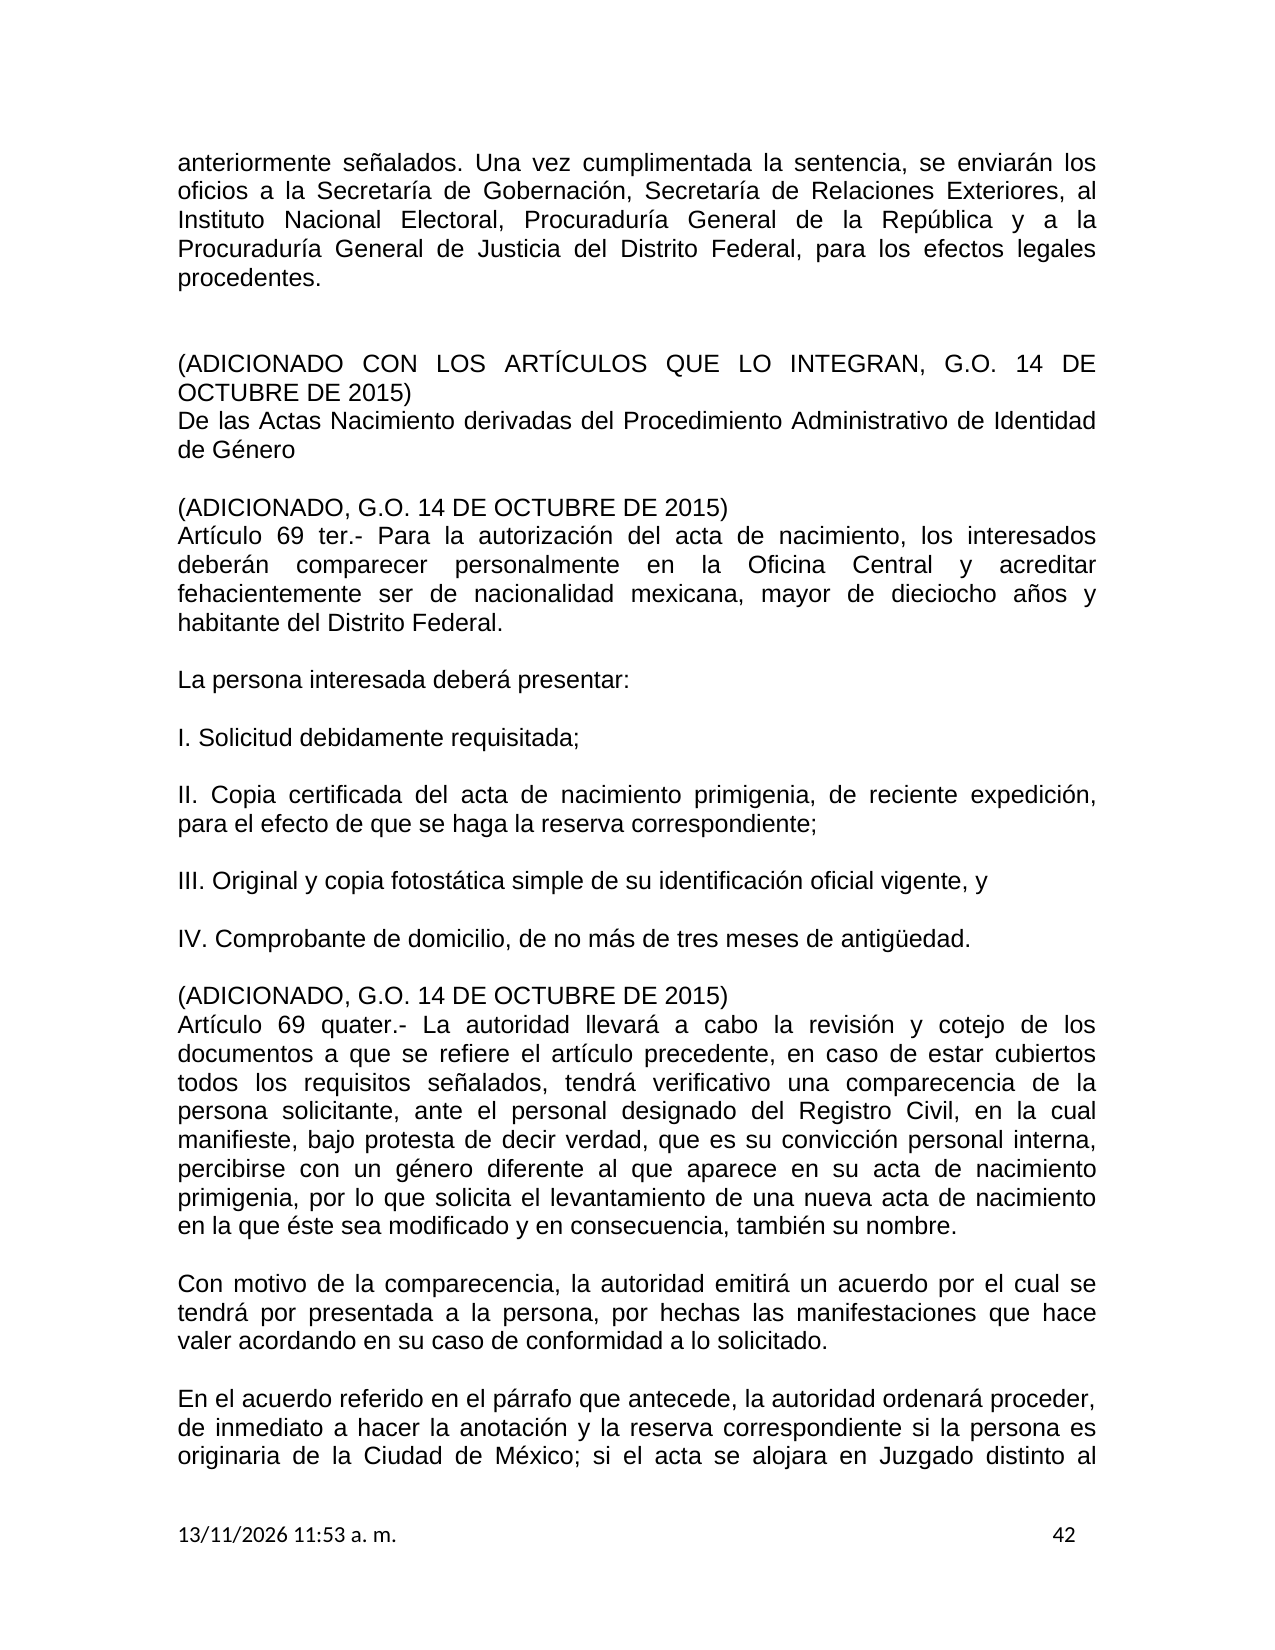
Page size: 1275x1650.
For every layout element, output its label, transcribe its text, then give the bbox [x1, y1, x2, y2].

text Con motivo de la comparecencia, la autoridad emitirá un acuerdo por el cual se tendrá por presentada a la persona, por hechas las manifestaciones que hace valer acordando en su caso de conformidad a lo solicitado. [177, 1269, 1098, 1355]
text (ADICIONADO, G.O. 14 DE OCTUBRE DE 2015) [177, 493, 1098, 521]
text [177, 1384, 1098, 1470]
text (ADICIONADO CON LOS ARTÍCULOS QUE LO INTEGRAN, G.O. 14 DE OCTUBRE DE 2015) [177, 349, 1098, 406]
text Artículo 69 ter.- Para la autorización del acta de nacimiento, los interesados deberán comparecer personalmente en la Oficina Central y acreditar fehacientemente ser de nacionalidad mexicana, mayor de dieciocho años y habitante del Distrito Federal. [177, 521, 1098, 636]
text De las Actas Nacimiento derivadas del Procedimiento Administrativo de Identidad de Género [177, 406, 1098, 464]
text (ADICIONADO, G.O. 14 DE OCTUBRE DE 2015) [177, 981, 1098, 1010]
text III. Original y copia fotostática simple de su identificación oficial vigente, y [177, 866, 1098, 895]
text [177, 148, 1098, 291]
text II. Copia certificada del acta de nacimiento primigenia, de reciente expedición, para el efecto de que se haga la reserva correspondiente; [177, 780, 1098, 838]
text La persona interesada deberá presentar: [177, 665, 1098, 694]
text IV. Comprobante de domicilio, de no más de tres meses de antigüedad. [177, 924, 1098, 953]
text I. Solicitud debidamente requisitada; [177, 723, 1098, 751]
text Artículo 69 quater.- La autoridad llevará a cabo la revisión y cotejo de los documentos a que se refiere el artículo precedente, en caso de estar cubiertos todos los requisitos señalados, tendrá verificativo una comparecencia de la persona solicitante, ante el personal designado del Registro Civil, en la cual manifieste, bajo protesta de decir verdad, que es su convicción personal interna, percibirse con un género diferente al que aparece en su acta de nacimiento primigenia, por lo que solicita el levantamiento de una nueva acta de nacimiento en la que éste sea modificado y en consecuencia, también su nombre. [177, 1010, 1098, 1240]
